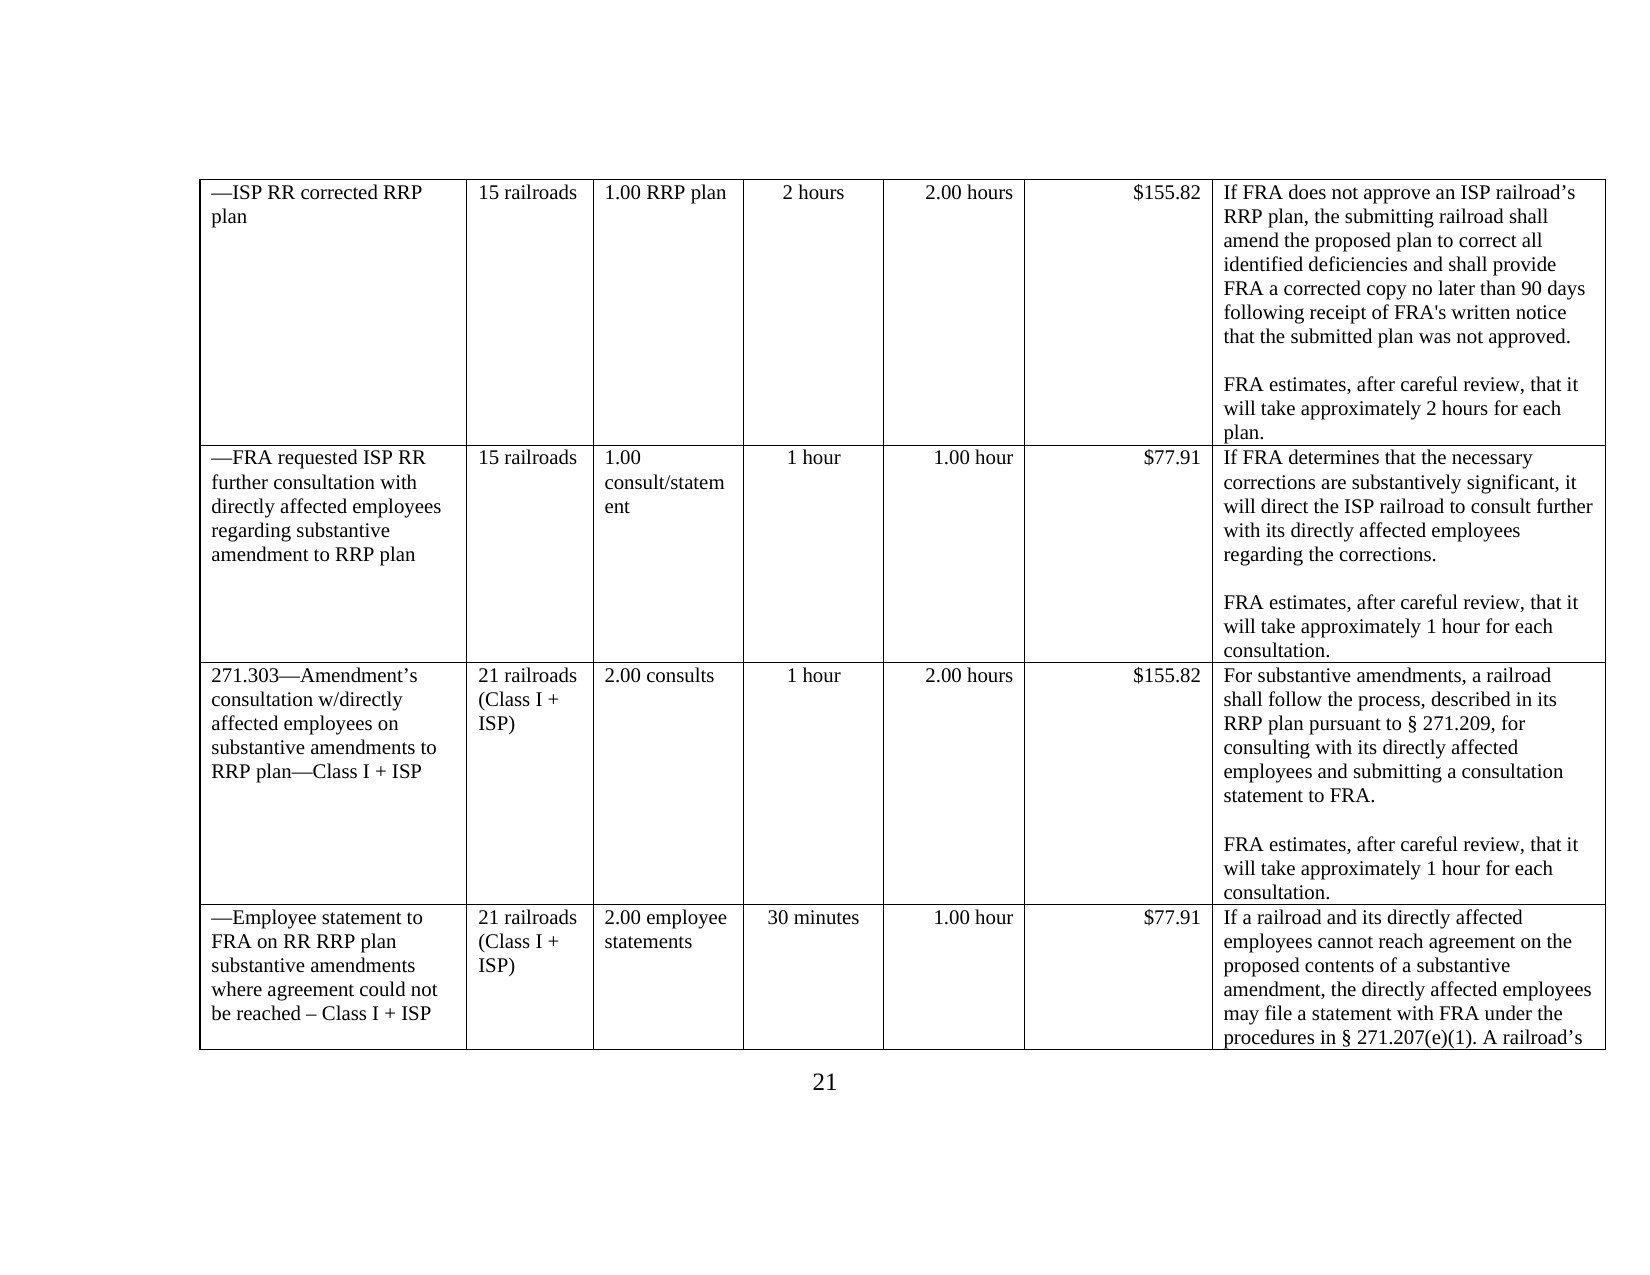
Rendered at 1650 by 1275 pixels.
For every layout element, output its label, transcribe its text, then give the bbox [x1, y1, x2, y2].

table_cell $77.91 [1025, 446, 1212, 662]
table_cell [594, 905, 743, 1049]
table_cell 21 railroads (Class I + ISP) [467, 663, 593, 904]
table_cell 1.00 hour [884, 446, 1024, 662]
table_cell 2.00 consults [594, 663, 743, 904]
table_cell 30 minutes [744, 905, 883, 1049]
table_cell For substantive amendments, a railroad shall follow the process, described in its RRP plan pursuant to § 271.209, for consulting with its directly affected employees and submitting a consultation statement to FRA. FRA estimates, after careful review, that it will take approximately 1 hour for each consultation. [1213, 663, 1605, 904]
table_cell $155.82 [1025, 663, 1212, 904]
table_cell 1.00 RRP plan [594, 180, 743, 444]
table_cell 2.00 hours [884, 663, 1024, 904]
table_cell If FRA does not approve an ISP railroad’s RRP plan, the submitting railroad shall amend the proposed plan to correct all identified deficiencies and shall provide FRA a corrected copy no later than 90 days following receipt of FRA's written notice that the submitted plan was not approved. FRA estimates, after careful review, that it will take approximately 2 hours for each plan. [1213, 180, 1605, 444]
table_cell 1.00 hour [884, 905, 1024, 1049]
table_cell 271.303—Amendment’s consultation w/directly affected employees on substantive amendments to RRP plan—Class I + ISP [201, 663, 466, 904]
table_cell 15 railroads [467, 180, 593, 444]
table_cell $77.91 [1025, 905, 1212, 1049]
table_cell 2.00 hours [884, 180, 1024, 444]
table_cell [467, 905, 593, 1049]
table_cell 1 hour [744, 446, 883, 662]
table_cell If FRA determines that the necessary corrections are substantively significant, it will direct the ISP railroad to consult further with its directly affected employees regarding the corrections. FRA estimates, after careful review, that it will take approximately 1 hour for each consultation. [1213, 446, 1605, 662]
table_cell $155.82 [1025, 180, 1212, 444]
table_cell —FRA requested ISP RR further consultation with directly affected employees regarding substantive amendment to RRP plan [201, 446, 466, 662]
table_cell —ISP RR corrected RRP plan [201, 180, 466, 444]
table_cell 15 railroads [467, 446, 593, 662]
table_cell 2 hours [744, 180, 883, 444]
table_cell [1213, 905, 1605, 1049]
table_cell 1.00 consult/statement [594, 446, 743, 662]
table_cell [201, 905, 466, 1049]
table_cell 1 hour [744, 663, 883, 904]
